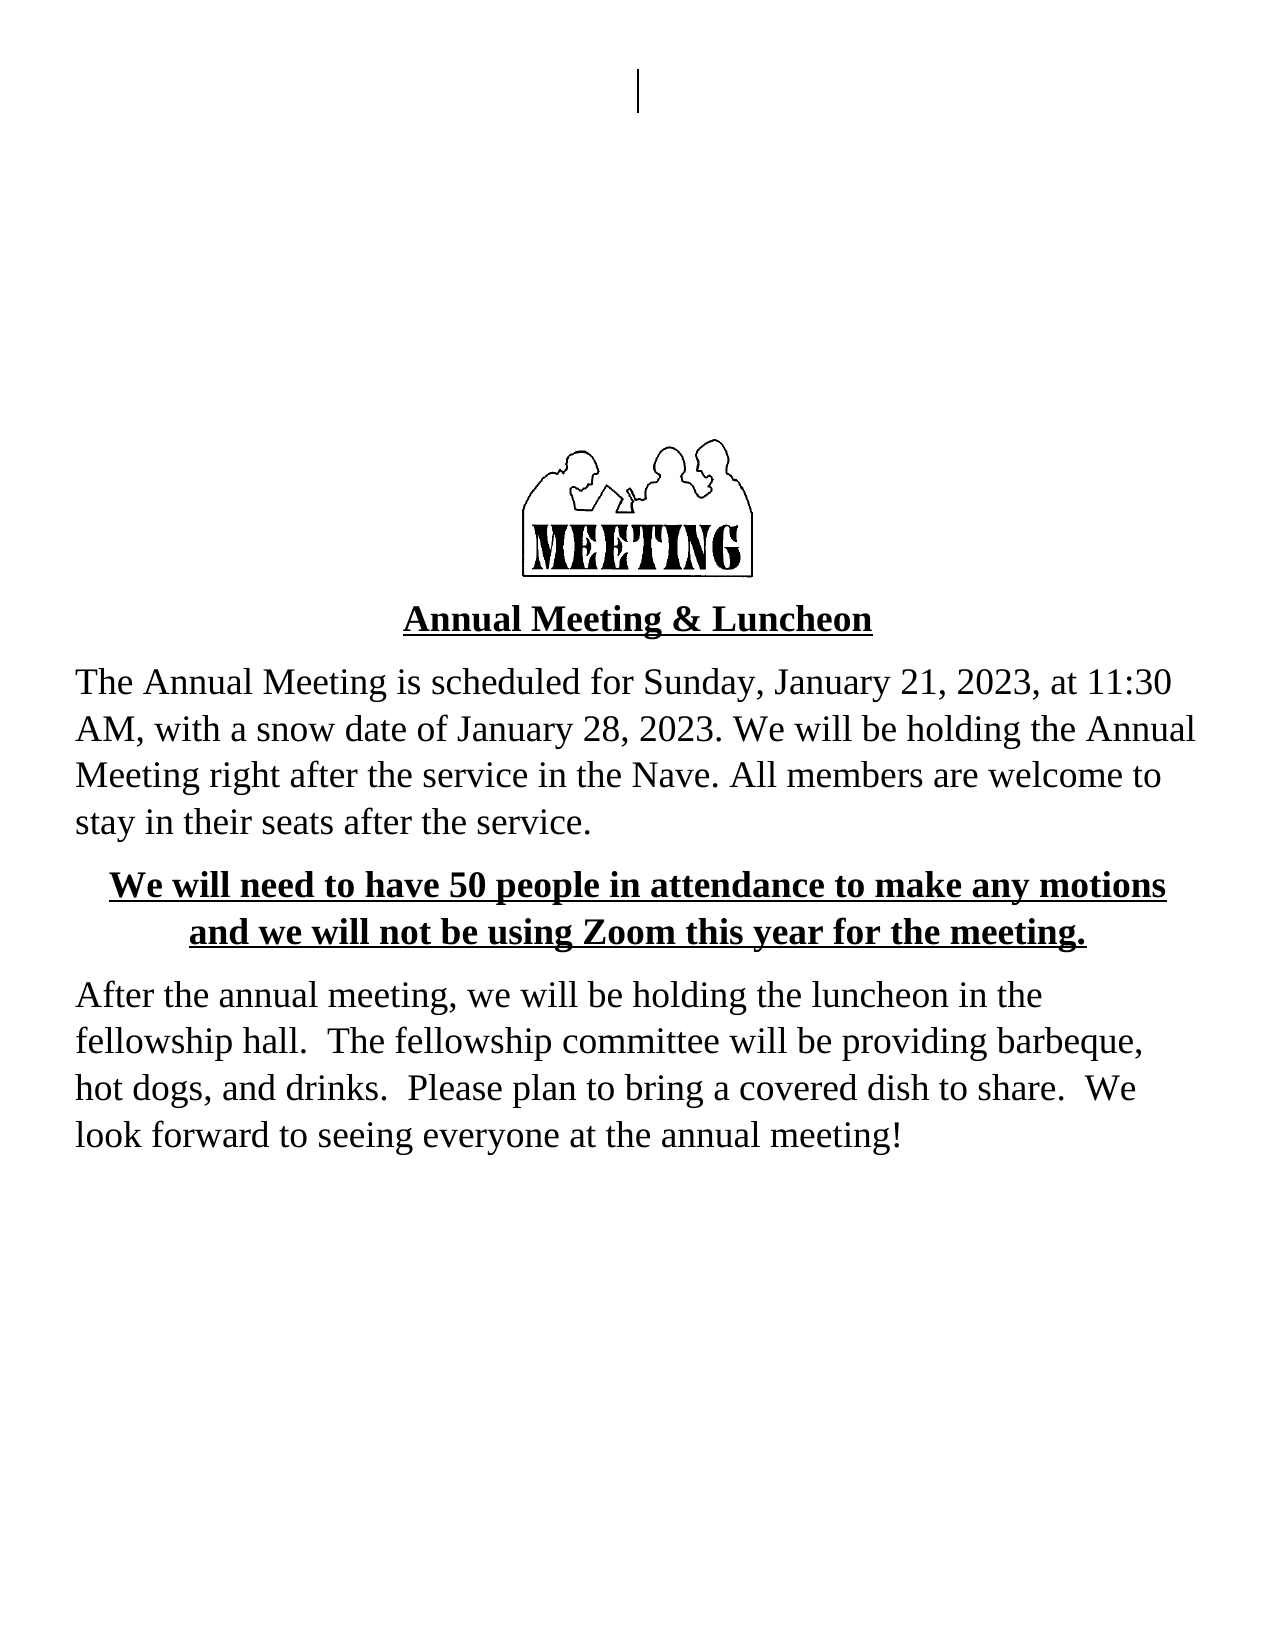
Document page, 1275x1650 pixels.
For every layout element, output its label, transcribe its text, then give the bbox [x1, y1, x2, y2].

text The Annual Meeting is scheduled for Sunday, January 21, 2023, at 11:30 AM, with a snow date of January 28, 2023. We will be holding the Annual Meeting right after the service in the Nave. All members are welcome to stay in their seats after the service. [75, 659, 1200, 842]
text After the annual meeting, we will be holding the luncheon in the fellowship hall. The fellowship committee will be providing barbeque, hot dogs, and drinks. Please plan to bring a covered dish to share. We look forward to seeing everyone at the annual meeting! [75, 972, 1200, 1155]
text We will need to have 50 people in attendance to make any motions and we will not be using Zoom this year for the meeting. [75, 862, 1200, 952]
picture [522, 438, 753, 578]
text Annual Meeting & Luncheon [75, 596, 1200, 639]
